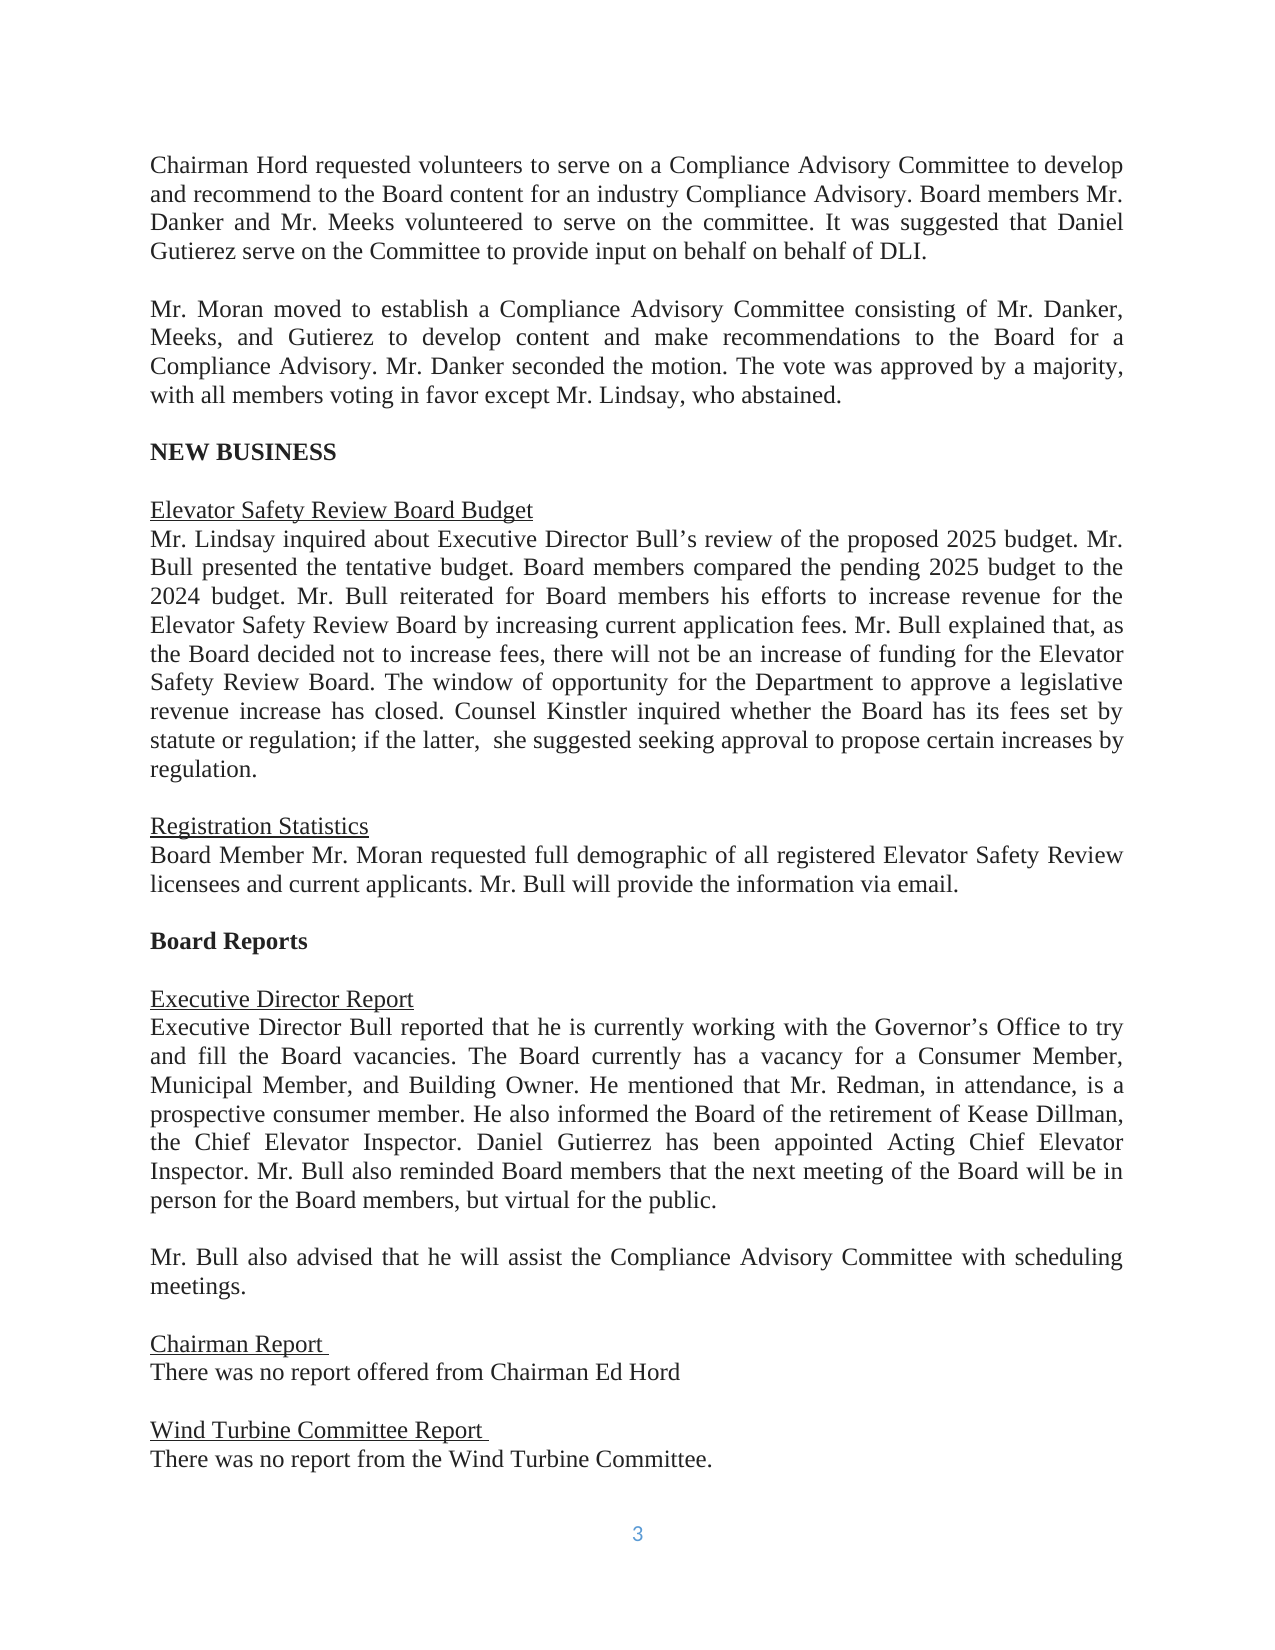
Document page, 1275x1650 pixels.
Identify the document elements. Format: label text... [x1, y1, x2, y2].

text Elevator Safety Review Board Budget [150, 495, 1125, 524]
text There was no report offered from Chairman Ed Hord [150, 1357, 1125, 1386]
text There was no report from the Wind Turbine Committee. [150, 1444, 1125, 1472]
text Chairman Report [150, 1329, 1125, 1357]
text NEW BUSINESS [150, 437, 1125, 466]
text Mr. Moran moved to establish a Compliance Advisory Committee consisting of Mr. Danker, Meeks, and Gutierez to develop content and make recommendations to the Board for a Compliance Advisory. Mr. Danker seconded the motion. The vote was approved by a majority, with all members voting in favor except Mr. Lindsay, who abstained. [150, 294, 1125, 409]
text Registration Statistics [150, 811, 1125, 840]
text Mr. Bull also advised that he will assist the Compliance Advisory Committee with scheduling meetings. [150, 1242, 1125, 1300]
text Executive Director Report [150, 984, 1125, 1012]
text Board Member Mr. Moran requested full demographic of all registered Elevator Safety Review licensees and current applicants. Mr. Bull will provide the information via email. [150, 840, 1125, 897]
text Executive Director Bull reported that he is currently working with the Governor’s Office to try and fill the Board vacancies. The Board currently has a vacancy for a Consumer Member, Municipal Member, and Building Owner. He mentioned that Mr. Redman, in attendance, is a prospective consumer member. He also informed the Board of the retirement of Kease Dillman, the Chief Elevator Inspector. Daniel Gutierrez has been appointed Acting Chief Elevator Inspector. Mr. Bull also reminded Board members that the next meeting of the Board will be in person for the Board members, but virtual for the public. [150, 1012, 1125, 1214]
text Mr. Lindsay inquired about Executive Director Bull’s review of the proposed 2025 budget. Mr. Bull presented the tentative budget. Board members compared the pending 2025 budget to the 2024 budget. Mr. Bull reiterated for Board members his efforts to increase revenue for the Elevator Safety Review Board by increasing current application fees. Mr. Bull explained that, as the Board decided not to increase fees, there will not be an increase of funding for the Elevator Safety Review Board. The window of opportunity for the Department to approve a legislative revenue increase has closed. Counsel Kinstler inquired whether the Board has its fees set by statute or regulation; if the latter, she suggested seeking approval to propose certain increases by regulation. [150, 524, 1125, 782]
text Board Reports [150, 926, 1125, 955]
text Chairman Hord requested volunteers to serve on a Compliance Advisory Committee to develop and recommend to the Board content for an industry Compliance Advisory. Board members Mr. Danker and Mr. Meeks volunteered to serve on the committee. It was suggested that Daniel Gutierez serve on the Committee to provide input on behalf on behalf of DLI. [150, 150, 1125, 265]
text Wind Turbine Committee Report [150, 1415, 1125, 1444]
